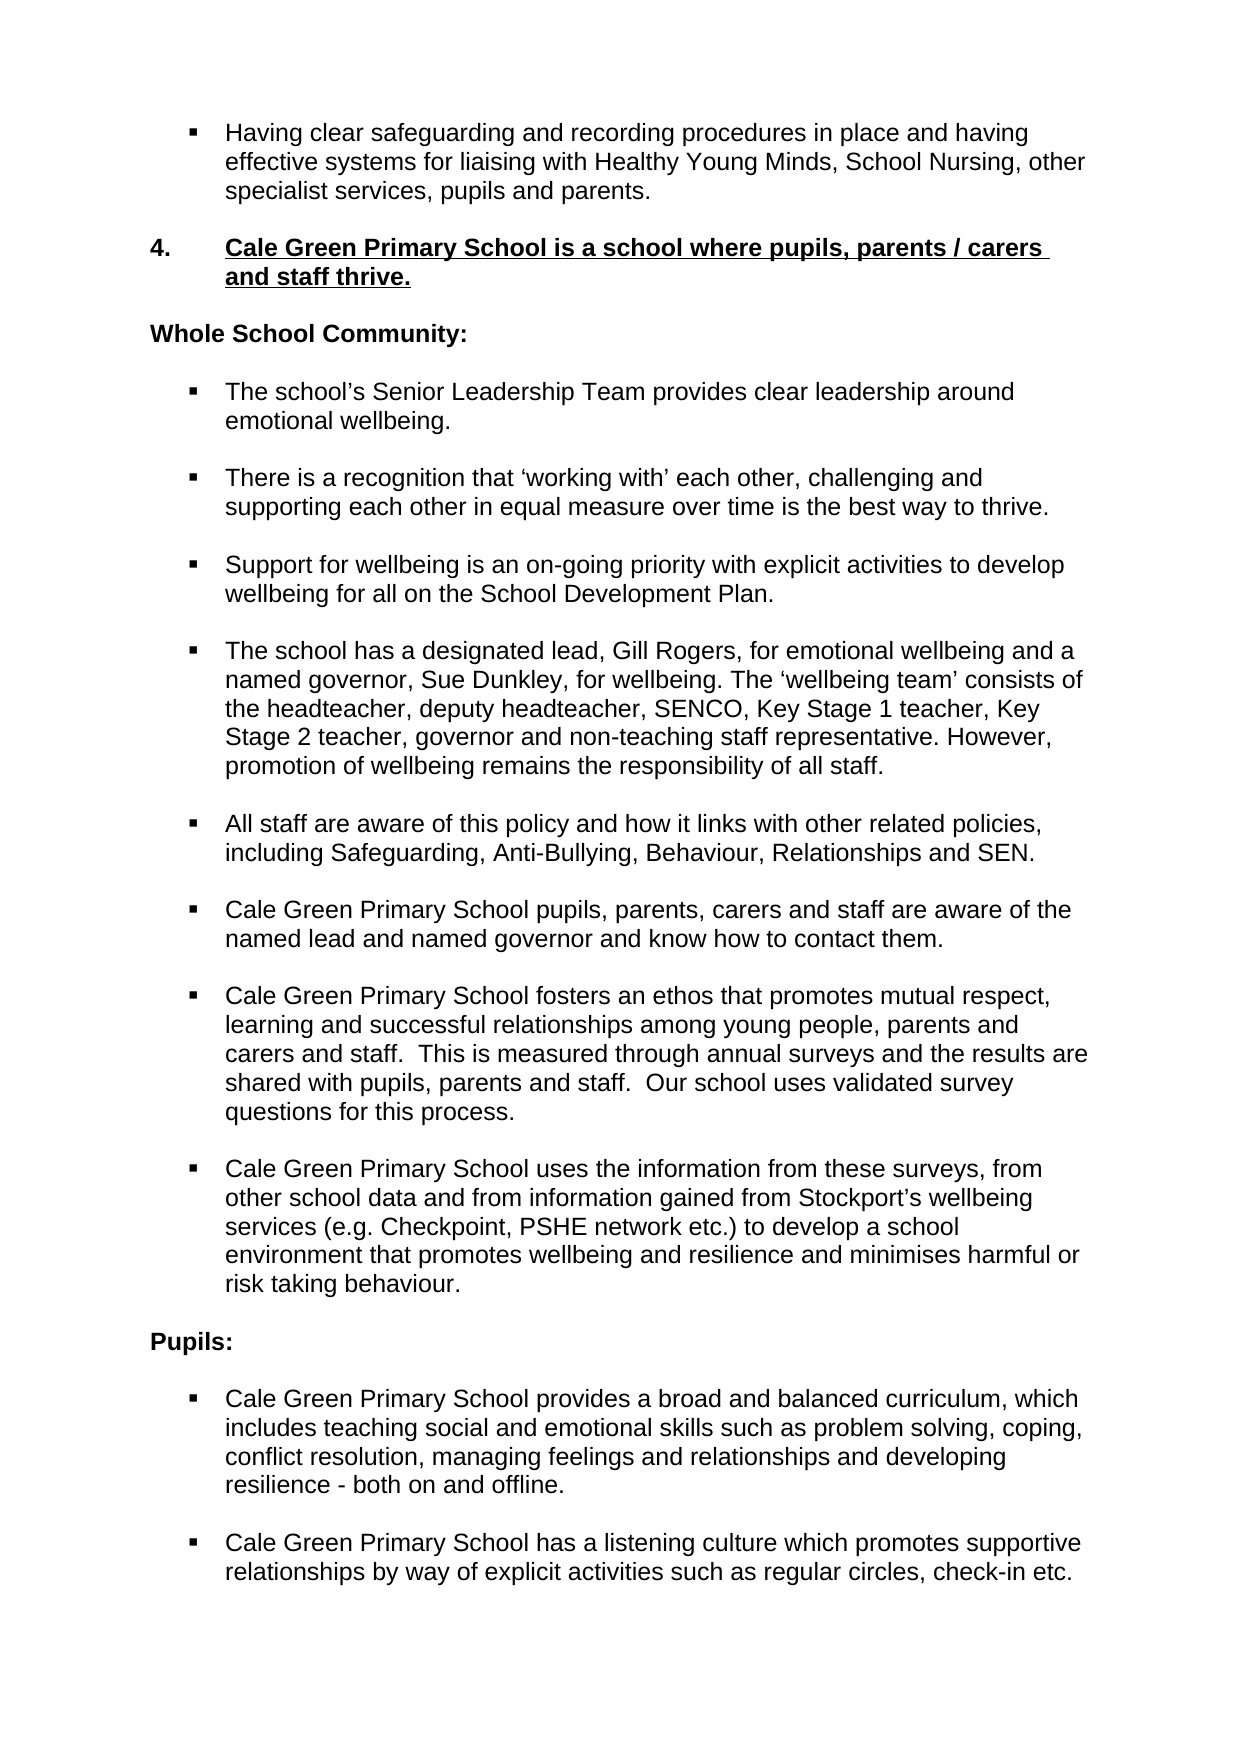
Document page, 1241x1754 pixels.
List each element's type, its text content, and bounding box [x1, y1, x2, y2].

list Support for wellbeing is an on-going priority with explicit activities to develop wellbeing for all on the School Development Plan. [187, 550, 1090, 607]
list The school has a designated lead, Gill Rogers, for emotional wellbeing and a named governor, Sue Dunkley, for wellbeing. The ‘wellbeing team’ consists of the headteacher, deputy headteacher, SENCO, Key Stage 1 teacher, Key Stage 2 teacher, governor and non-teaching staff representative. However, promotion of wellbeing remains the responsibility of all staff. [187, 636, 1090, 780]
list Cale Green Primary School is a school where pupils, parents / carers and staff thrive. [150, 233, 1090, 291]
list There is a recognition that ‘working with’ each other, challenging and supporting each other in equal measure over time is the best way to thrive. [187, 463, 1090, 521]
text Whole School Community: [150, 319, 1090, 348]
list The school’s Senior Leadership Team provides clear leadership around emotional wellbeing. [187, 377, 1090, 434]
list Having clear safeguarding and recording procedures in place and having effective systems for liaising with Healthy Young Minds, School Nursing, other specialist services, pupils and parents. [187, 118, 1090, 204]
list Cale Green Primary School provides a broad and balanced curriculum, which includes teaching social and emotional skills such as problem solving, coping, conflict resolution, managing feelings and relationships and developing resilience - both on and offline. [187, 1384, 1090, 1499]
list All staff are aware of this policy and how it links with other related policies, including Safeguarding, Anti-Bullying, Behaviour, Relationships and SEN. [187, 809, 1090, 866]
list Cale Green Primary School has a listening culture which promotes supportive relationships by way of explicit activities such as regular circles, check-in etc. [187, 1528, 1090, 1586]
text Pupils: [150, 1327, 1090, 1355]
list Cale Green Primary School fosters an ethos that promotes mutual respect, learning and successful relationships among young people, parents and carers and staff. This is measured through annual surveys and the results are shared with pupils, parents and staff. Our school uses validated survey questions for this process. [187, 981, 1090, 1125]
list Cale Green Primary School pupils, parents, carers and staff are aware of the named lead and named governor and know how to contact them. [187, 895, 1090, 953]
list Cale Green Primary School uses the information from these surveys, from other school data and from information gained from Stockport’s wellbeing services (e.g. Checkpoint, PSHE network etc.) to develop a school environment that promotes wellbeing and resilience and minimises harmful or risk taking behaviour. [187, 1154, 1090, 1298]
